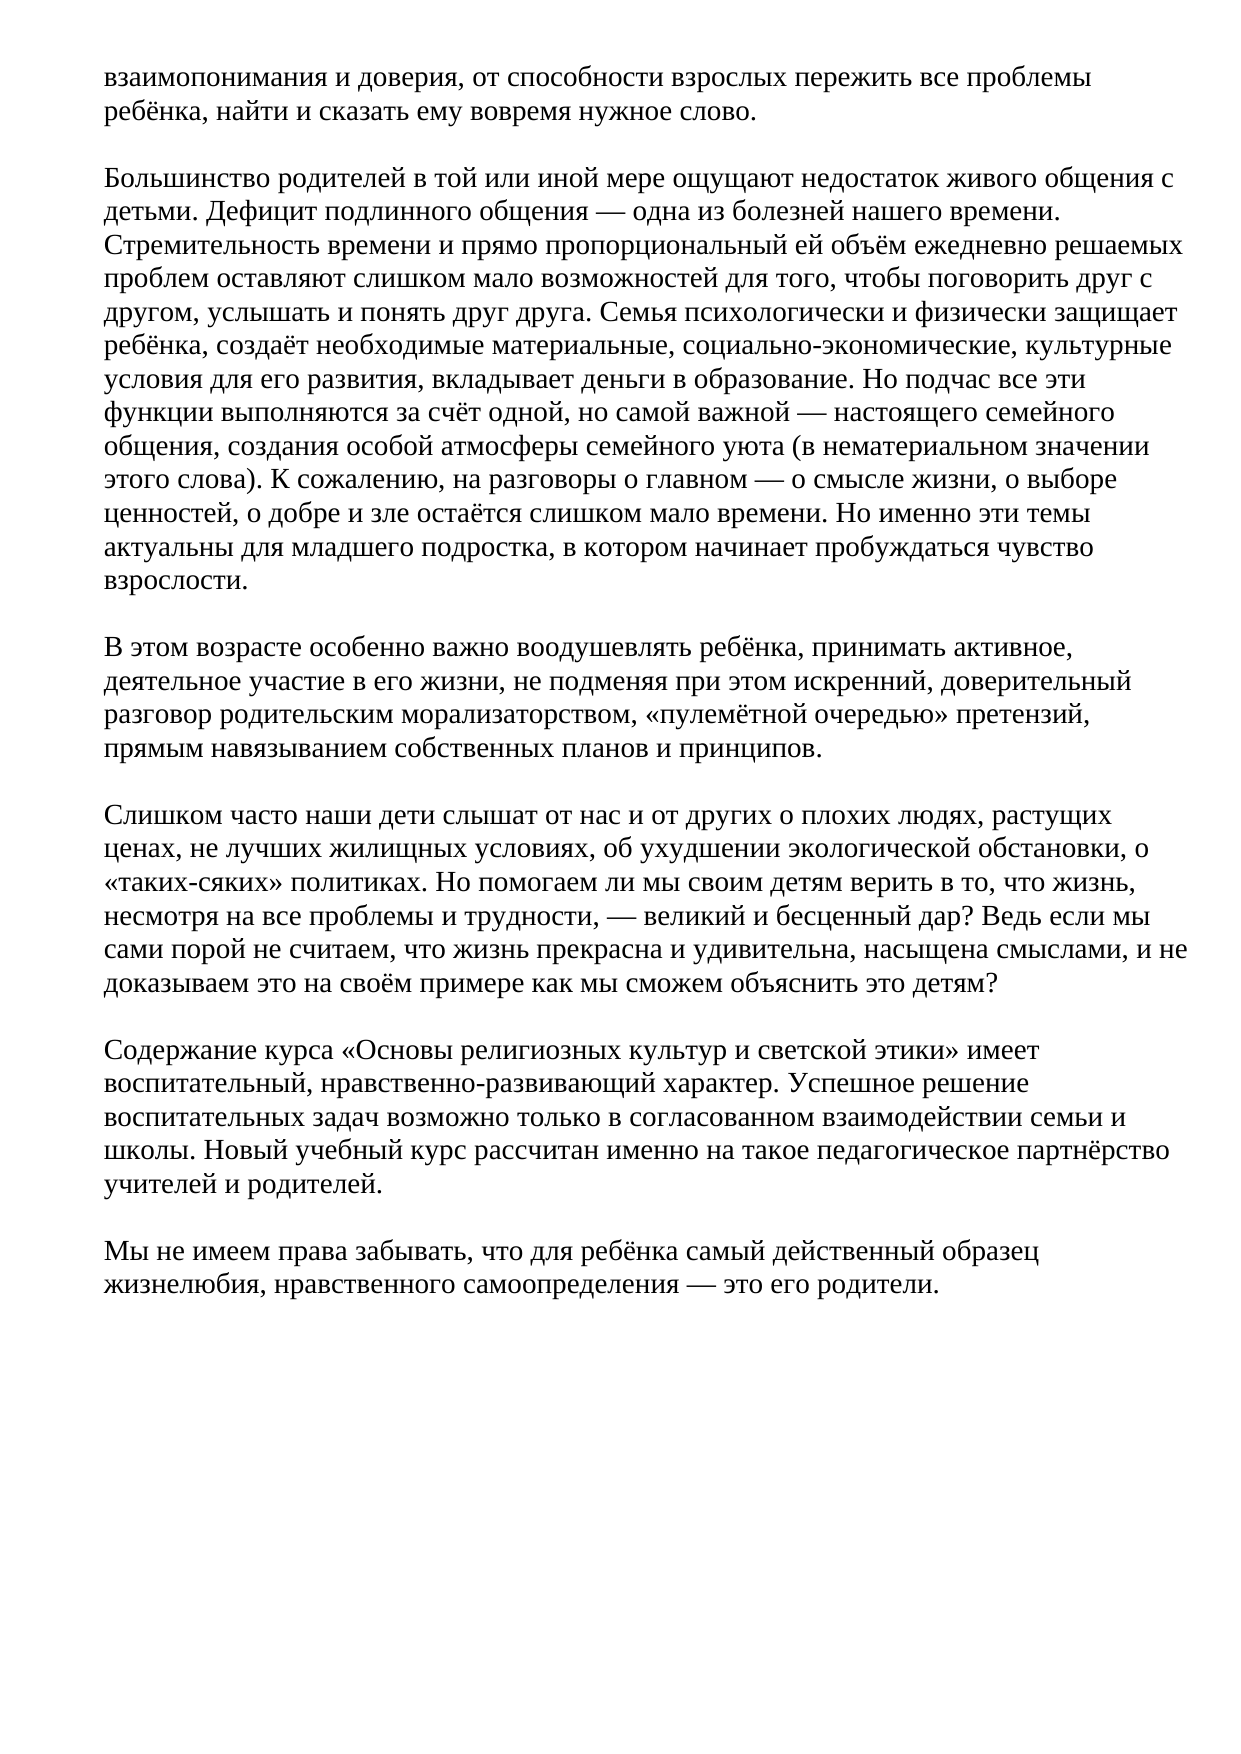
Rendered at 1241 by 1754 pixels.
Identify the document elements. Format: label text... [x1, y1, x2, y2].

text Содержание курса «Основы религиозных культур и светской этики» имеет воспитательный, нравственно-развивающий характер. Успешное решение воспитательных задач возможно только в согласованном взаимодействии семьи и школы. Новый учебный курс рассчитан именно на такое педагогическое партнёрство учителей и родителей. [103, 1032, 1196, 1199]
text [103, 59, 1196, 126]
text Большинство родителей в той или иной мере ощущают недостаток живого общения с детьми. Дефицит подлинного общения — одна из болезней нашего времени. Стремительность времени и прямо пропорциональный ей объём ежедневно решаемых проблем оставляют слишком мало возможностей для того, чтобы поговорить друг с другом, услышать и понять друг друга. Семья психологически и физически защищает ребёнка, создаёт необходимые материальные, социально-экономические, культурные условия для его развития, вкладывает деньги в образование. Но подчас все эти функции выполняются за счёт одной, но самой важной — настоящего семейного общения, создания особой атмосферы семейного уюта (в нематериальном значении этого слова). К сожалению, на разговоры о главном — о смысле жизни, о выборе ценностей, о добре и зле остаётся слишком мало времени. Но именно эти темы актуальны для младшего подростка, в котором начинает пробуждаться чувство взрослости. [103, 160, 1196, 596]
text Мы не имеем права забывать, что для ребёнка самый действенный образец жизнелюбия, нравственного самоопределения — это его родители. [103, 1233, 1196, 1300]
text В этом возрасте особенно важно воодушевлять ребёнка, принимать активное, деятельное участие в его жизни, не подменяя при этом искренний, доверительный разговор родительским морализаторством, «пулемётной очередью» претензий, прямым навязыванием собственных планов и принципов. [103, 629, 1196, 763]
text Слишком часто наши дети слышат от нас и от других о плохих людях, растущих ценах, не лучших жилищных условиях, об ухудшении экологической обстановки, о «таких-сяких» политиках. Но помогаем ли мы своим детям верить в то, что жизнь, несмотря на все проблемы и трудности, — великий и бесценный дар? Ведь если мы сами порой не считаем, что жизнь прекрасна и удивительна, насыщена смыслами, и не доказываем это на своём примере как мы сможем объяснить это детям? [103, 797, 1196, 998]
